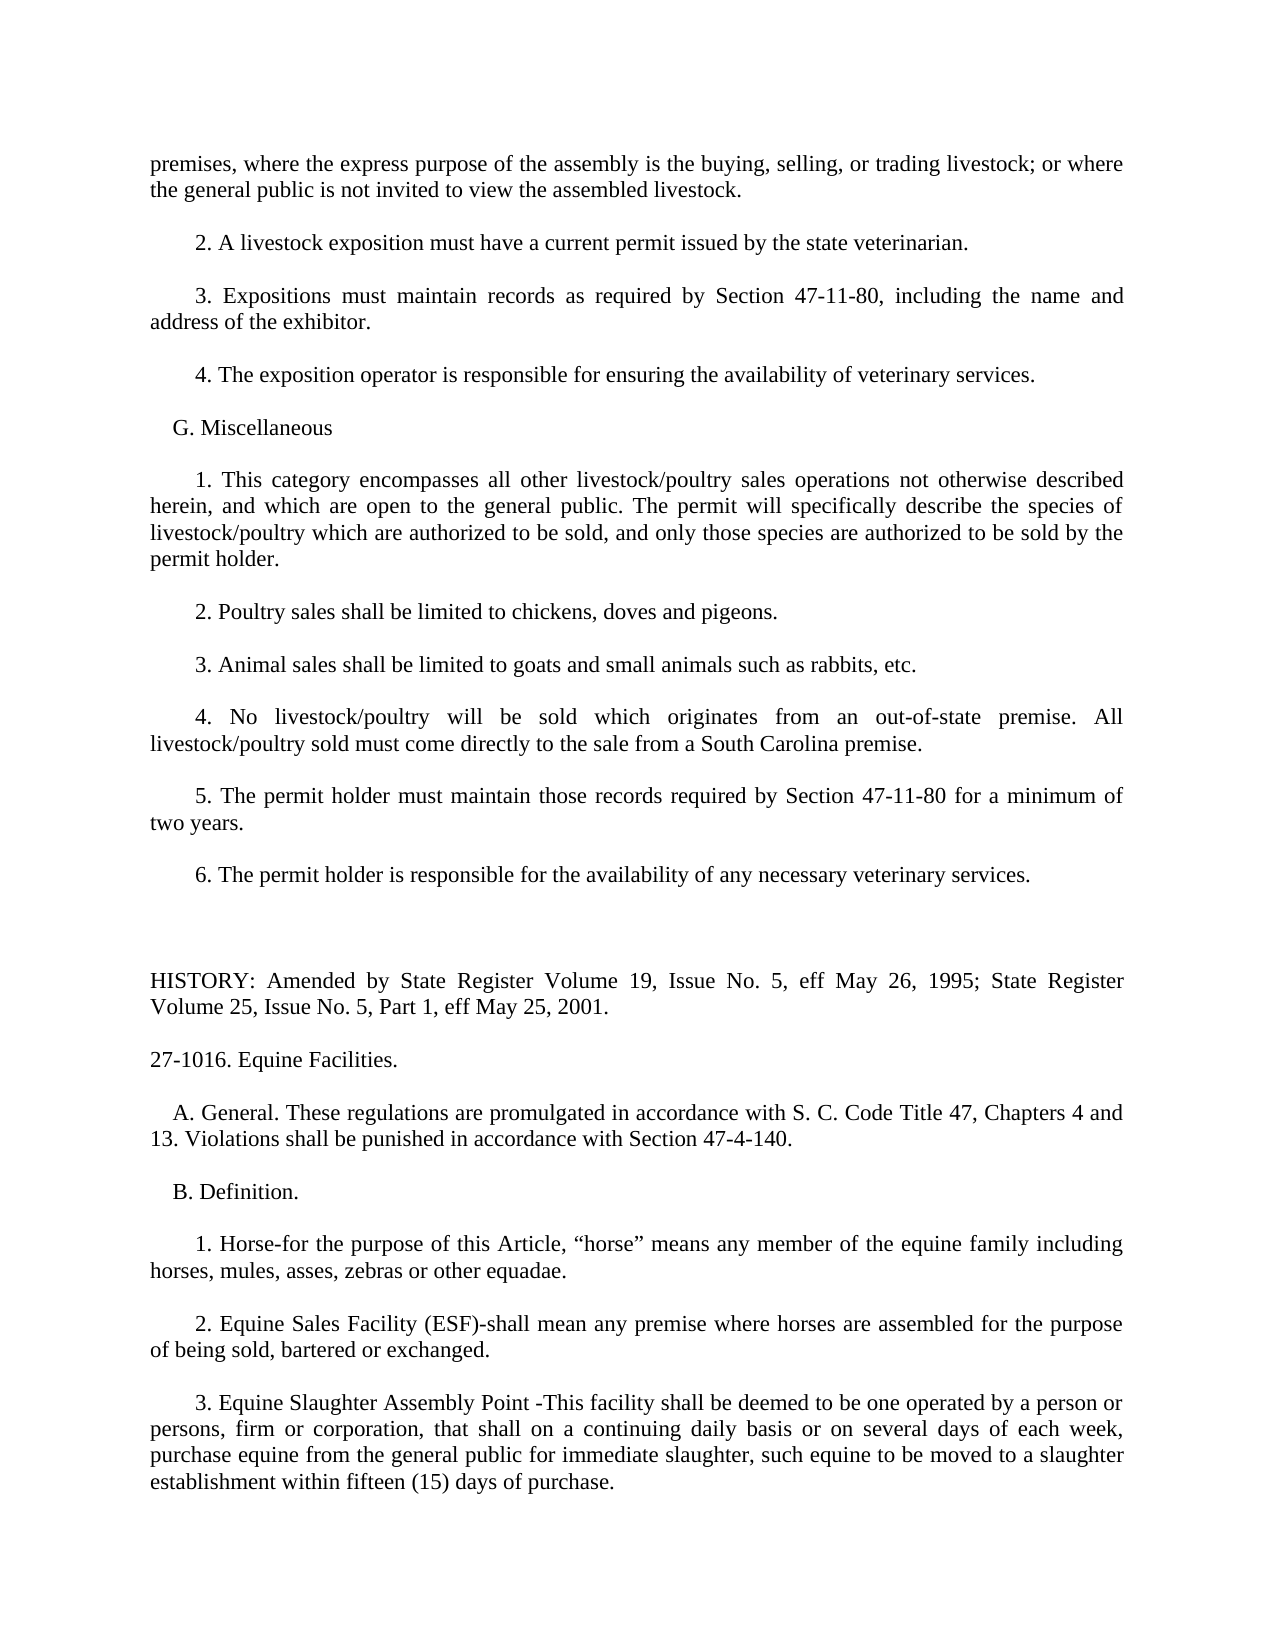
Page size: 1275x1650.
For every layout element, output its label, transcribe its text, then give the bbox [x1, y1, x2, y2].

text A. General. These regulations are promulgated in accordance with S. C. Code Title 47, Chapters 4 and 13. Violations shall be punished in accordance with Section 47-4-140. [150, 1099, 1125, 1151]
text 1. Horse-for the purpose of this Article, “horse” means any member of the equine family including horses, mules, asses, zebras or other equadae. [150, 1231, 1125, 1283]
text 3. Animal sales shall be limited to goats and small animals such as rabbits, etc. [150, 651, 1125, 677]
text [150, 150, 1125, 203]
text 1. This category encompasses all other livestock/poultry sales operations not otherwise described herein, and which are open to the general public. The permit will specifically describe the species of livestock/poultry which are authorized to be sold, and only those species are authorized to be sold by the permit holder. [150, 466, 1125, 572]
text 4. No livestock/poultry will be sold which originates from an out-of-state premise. All livestock/poultry sold must come directly to the sale from a South Carolina premise. [150, 703, 1125, 756]
text B. Definition. [150, 1178, 1125, 1204]
text 3. Expositions must maintain records as required by Section 47-11-80, including the name and address of the exhibitor. [150, 282, 1125, 334]
text 4. The exposition operator is responsible for ensuring the availability of veterinary services. [150, 361, 1125, 387]
text 3. Equine Slaughter Assembly Point -This facility shall be deemed to be one operated by a person or persons, firm or corporation, that shall on a continuing daily basis or on several days of each week, purchase equine from the general public for immediate slaughter, such equine to be moved to a slaughter establishment within fifteen (15) days of purchase. [150, 1389, 1125, 1494]
text 2. A livestock exposition must have a current permit issued by the state veterinarian. [150, 229, 1125, 255]
text 2. Poultry sales shall be limited to chickens, doves and pigeons. [150, 598, 1125, 624]
text 2. Equine Sales Facility (ESF)-shall mean any premise where horses are assembled for the purpose of being sold, bartered or exchanged. [150, 1309, 1125, 1362]
text 5. The permit holder must maintain those records required by Section 47-11-80 for a minimum of two years. [150, 782, 1125, 835]
text G. Miscellaneous [150, 413, 1125, 440]
text 27-1016. Equine Facilities. [150, 1046, 1125, 1072]
text 6. The permit holder is responsible for the availability of any necessary veterinary services. [150, 862, 1125, 888]
text HISTORY: Amended by State Register Volume 19, Issue No. 5, eff May 26, 1995; State Register Volume 25, Issue No. 5, Part 1, eff May 25, 2001. [150, 967, 1125, 1020]
